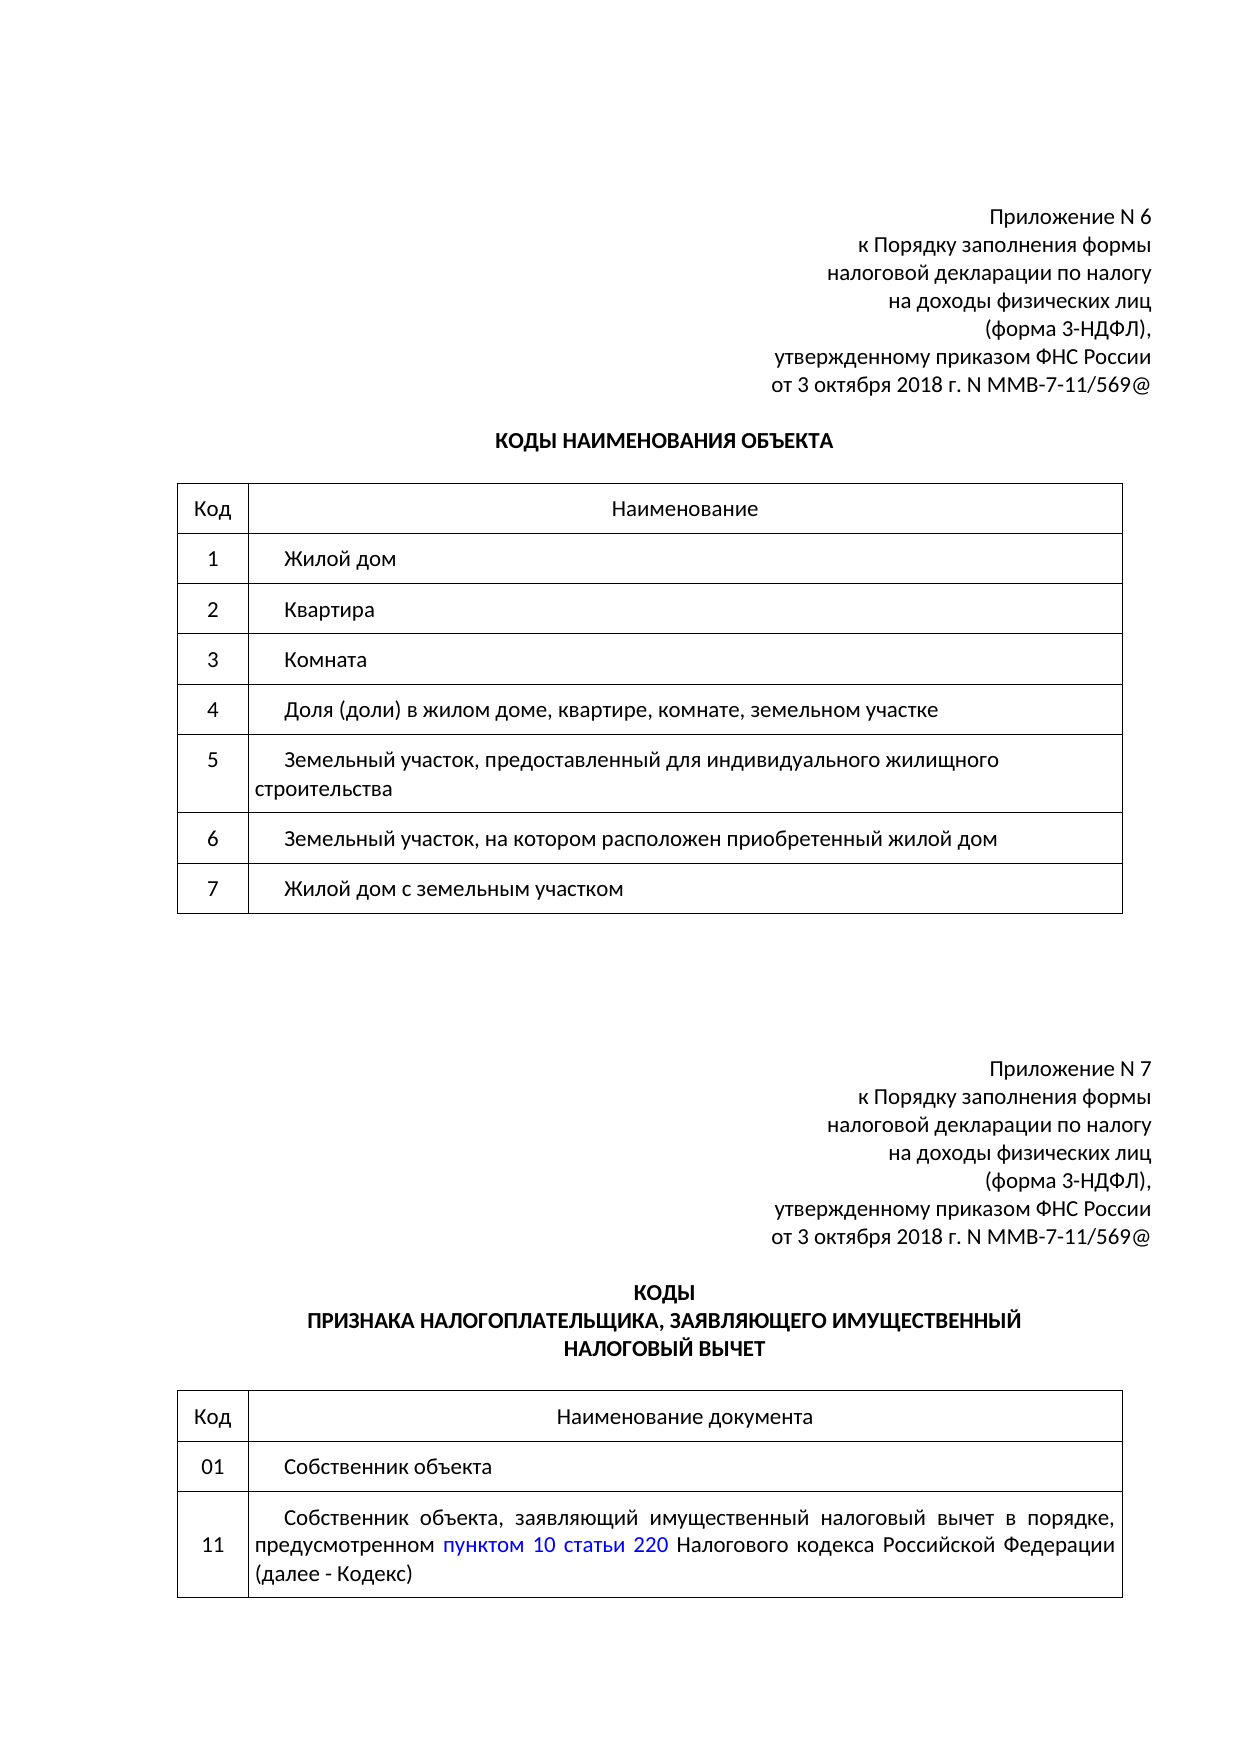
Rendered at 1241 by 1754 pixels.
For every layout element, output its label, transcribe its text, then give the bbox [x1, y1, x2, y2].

table_cell Жилой дом [249, 534, 1122, 583]
text на доходы физических лиц [177, 286, 1152, 314]
table_cell Земельный участок, предоставленный для индивидуального жилищного строительства [249, 735, 1122, 812]
table_cell 3 [178, 634, 248, 684]
text от 3 октября 2018 г. N ММВ-7-11/569@ [177, 1222, 1152, 1250]
table_cell Квартира [249, 584, 1122, 633]
table_cell 6 [178, 813, 248, 863]
text налоговой декларации по налогу [177, 1110, 1152, 1138]
table_cell 4 [178, 685, 248, 734]
text Приложение N 6 [177, 202, 1152, 230]
title НАЛОГОВЫЙ ВЫЧЕТ [177, 1334, 1152, 1362]
table_header Код [178, 484, 248, 533]
table_cell 7 [178, 864, 248, 913]
table_cell 11 [178, 1492, 248, 1597]
text к Порядку заполнения формы [177, 1082, 1152, 1110]
text Приложение N 7 [177, 1054, 1152, 1082]
table_cell Собственник объекта [249, 1442, 1122, 1491]
table_cell Собственник объекта, заявляющий имущественный налоговый вычет в порядке, предусмотренном пунктом 10 статьи 220 Налогового кодекса Российской Федерации (далее - Кодекс) [249, 1492, 1122, 1597]
table_header Наименование документа [249, 1391, 1122, 1441]
text утвержденному приказом ФНС России [177, 342, 1152, 370]
text от 3 октября 2018 г. N ММВ-7-11/569@ [177, 370, 1152, 398]
table_header Наименование [249, 484, 1122, 533]
text на доходы физических лиц [177, 1138, 1152, 1166]
title ПРИЗНАКА НАЛОГОПЛАТЕЛЬЩИКА, ЗАЯВЛЯЮЩЕГО ИМУЩЕСТВЕННЫЙ [177, 1306, 1152, 1334]
table_cell 1 [178, 534, 248, 583]
table_cell Земельный участок, на котором расположен приобретенный жилой дом [249, 813, 1122, 863]
title КОДЫ НАИМЕНОВАНИЯ ОБЪЕКТА [177, 426, 1152, 454]
text к Порядку заполнения формы [177, 230, 1152, 258]
text налоговой декларации по налогу [177, 258, 1152, 286]
table_cell Комната [249, 634, 1122, 684]
title КОДЫ [177, 1278, 1152, 1306]
table_cell Жилой дом с земельным участком [249, 864, 1122, 913]
table_cell 01 [178, 1442, 248, 1491]
table_cell Доля (доли) в жилом доме, квартире, комнате, земельном участке [249, 685, 1122, 734]
text (форма 3-НДФЛ), [177, 314, 1152, 342]
table_header Код [178, 1391, 248, 1441]
text утвержденному приказом ФНС России [177, 1194, 1152, 1222]
table_cell 2 [178, 584, 248, 633]
table_cell 5 [178, 735, 248, 812]
text (форма 3-НДФЛ), [177, 1166, 1152, 1194]
